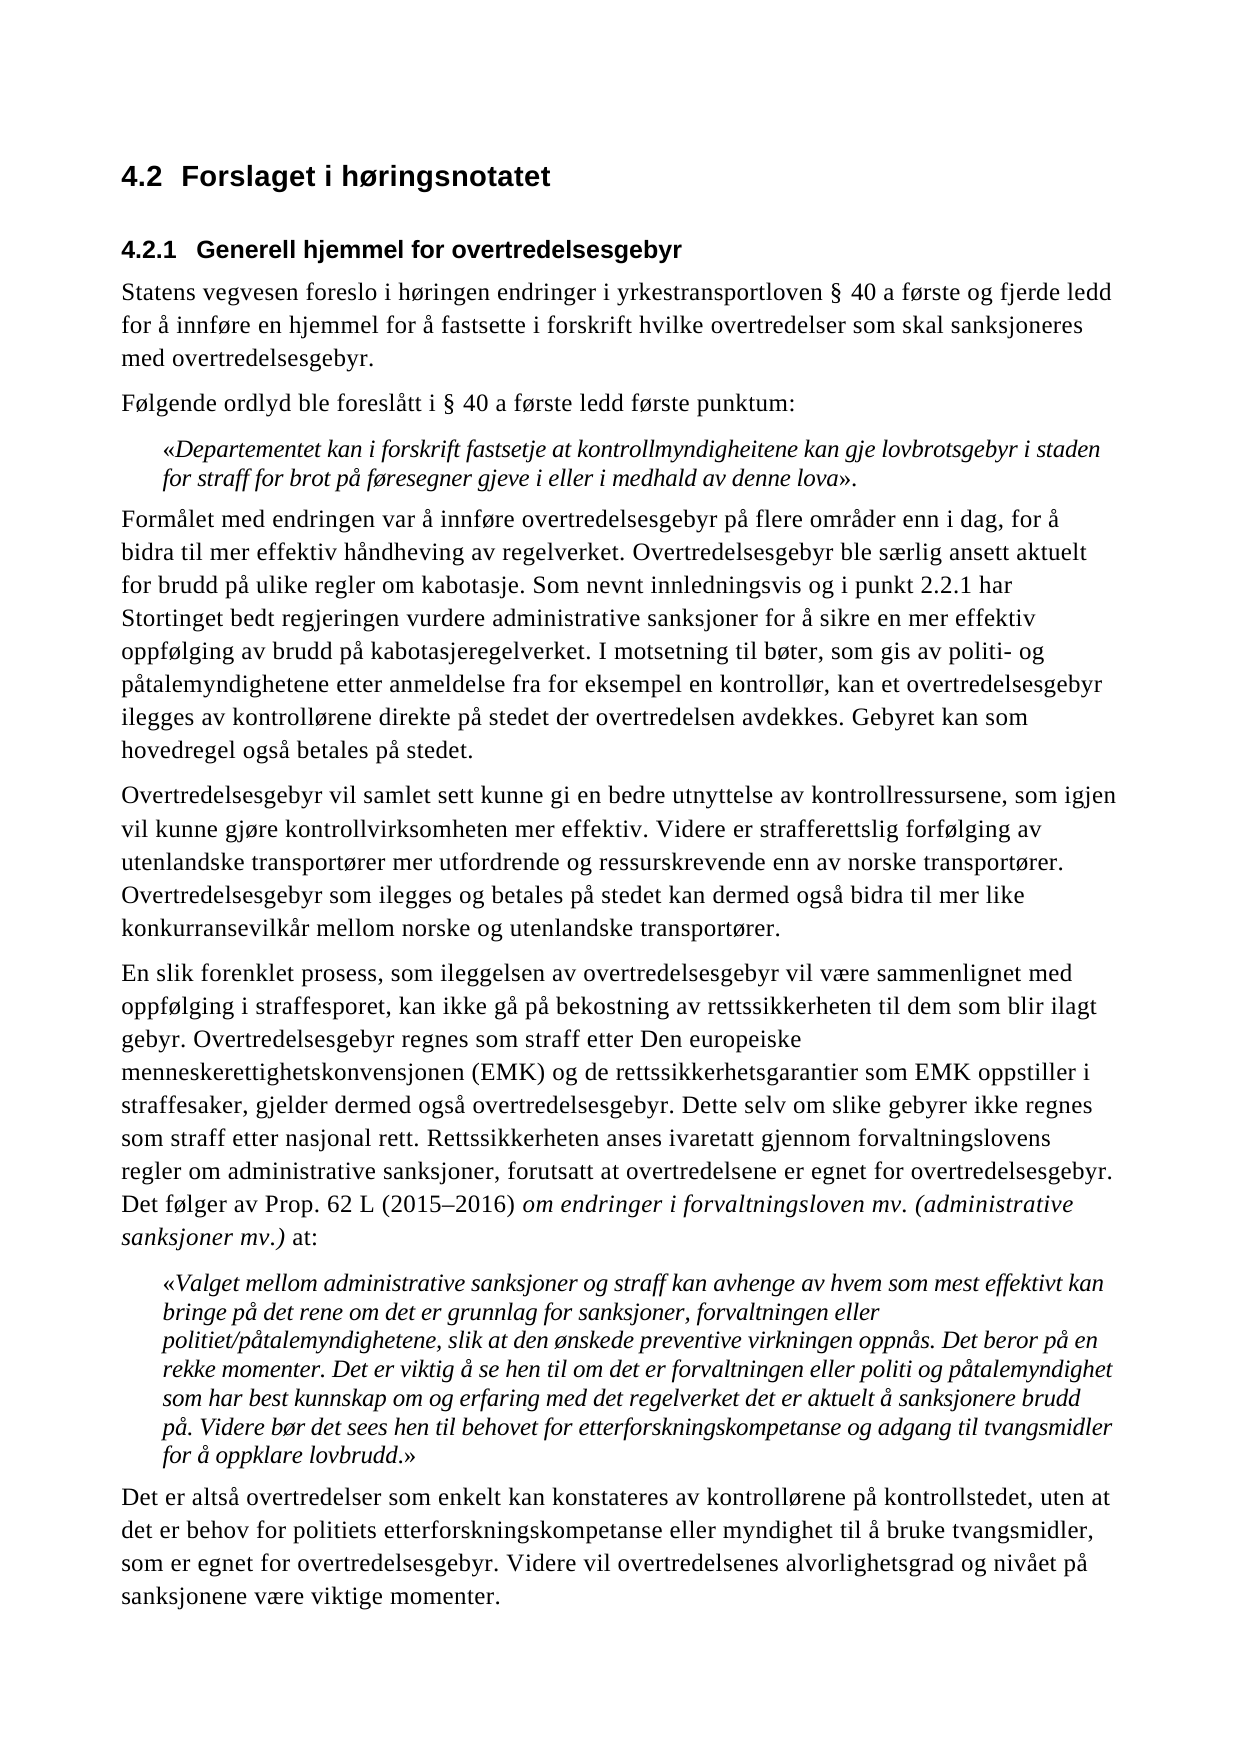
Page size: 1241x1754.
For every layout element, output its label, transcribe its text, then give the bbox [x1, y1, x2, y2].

text Formålet med endringen var å innføre overtredelsesgebyr på flere områder enn i dag, for å bidra til mer effektiv håndheving av regelverket. Overtredelsesgebyr ble særlig ansett aktuelt for brudd på ulike regler om kabotasje. Som nevnt innledningsvis og i punkt 2.2.1 har Stortinget bedt regjeringen vurdere administrative sanksjoner for å sikre en mer effektiv oppfølging av brudd på kabotasjeregelverket. I motsetning til bøter, som gis av politi- og påtalemyndighetene etter anmeldelse fra for eksempel en kontrollør, kan et overtredelsesgebyr ilegges av kontrollørene direkte på stedet der overtredelsen avdekkes. Gebyret kan som hovedregel også betales på stedet. [121, 504, 1119, 764]
text Det er altså overtredelser som enkelt kan konstateres av kontrollørene på kontrollstedet, uten at det er behov for politiets etterforskningskompetanse eller myndighet til å bruke tvangsmidler, som er egnet for overtredelsesgebyr. Videre vil overtredelsenes alvorlighetsgrad og nivået på sanksjonene være viktige momenter. [121, 1482, 1119, 1609]
text Statens vegvesen foreslo i høringen endringer i yrkestransportloven § 40 a første og fjerde ledd for å innføre en hjemmel for å fastsette i forskrift hvilke overtredelser som skal sanksjoneres med overtredelsesgebyr. [121, 277, 1119, 372]
text Overtredelsesgebyr vil samlet sett kunne gi en bedre utnyttelse av kontrollressursene, som igjen vil kunne gjøre kontrollvirksomheten mer effektiv. Videre er strafferettslig forfølging av utenlandske transportører mer utfordrende og ressurskrevende enn av norske transportører. Overtredelsesgebyr som ilegges og betales på stedet kan dermed også bidra til mer like konkurransevilkår mellom norske og utenlandske transportører. [121, 781, 1119, 941]
subtitle Forslaget i høringsnotatet [121, 159, 1119, 193]
subtitle Generell hjemmel for overtredelsesgebyr [121, 236, 1119, 264]
text Følgende ordlyd ble foreslått i § 40 a første ledd første punktum: [121, 388, 1119, 417]
text «Valget mellom administrative sanksjoner og straff kan avhenge av hvem som mest effektivt kan bringe på det rene om det er grunnlag for sanksjoner, forvaltningen eller politiet/påtalemyndighetene, slik at den ønskede preventive virkningen oppnås. Det beror på en rekke momenter. Det er viktig å se hen til om det er forvaltningen eller politi og påtalemyndighet som har best kunnskap om og erfaring med det regelverket det er aktuelt å sanksjonere brudd på. Videre bør det sees hen til behovet for etterforskningskompetanse og adgang til tvangsmidler for å oppklare lovbrudd.» [162, 1268, 1119, 1469]
text «Departementet kan i forskrift fastsetje at kontrollmyndigheitene kan gje lovbrotsgebyr i staden for straff for brot på føresegner gjeve i eller i medhald av denne lova». [162, 434, 1119, 491]
text En slik forenklet prosess, som ileggelsen av overtredelsesgebyr vil være sammenlignet med oppfølging i straffesporet, kan ikke gå på bekostning av rettssikkerheten til dem som blir ilagt gebyr. Overtredelsesgebyr regnes som straff etter Den europeiske menneskerettighetskonvensjonen (EMK) og de rettssikkerhetsgarantier som EMK oppstiller i straffesaker, gjelder dermed også overtredelsesgebyr. Dette selv om slike gebyrer ikke regnes som straff etter nasjonal rett. Rettssikkerheten anses ivaretatt gjennom forvaltningslovens regler om administrative sanksjoner, forutsatt at overtredelsene er egnet for overtredelsesgebyr. Det følger av Prop. 62 L (2015–2016) om endringer i forvaltningsloven mv. (administrative sanksjoner mv.) at: [121, 958, 1119, 1251]
